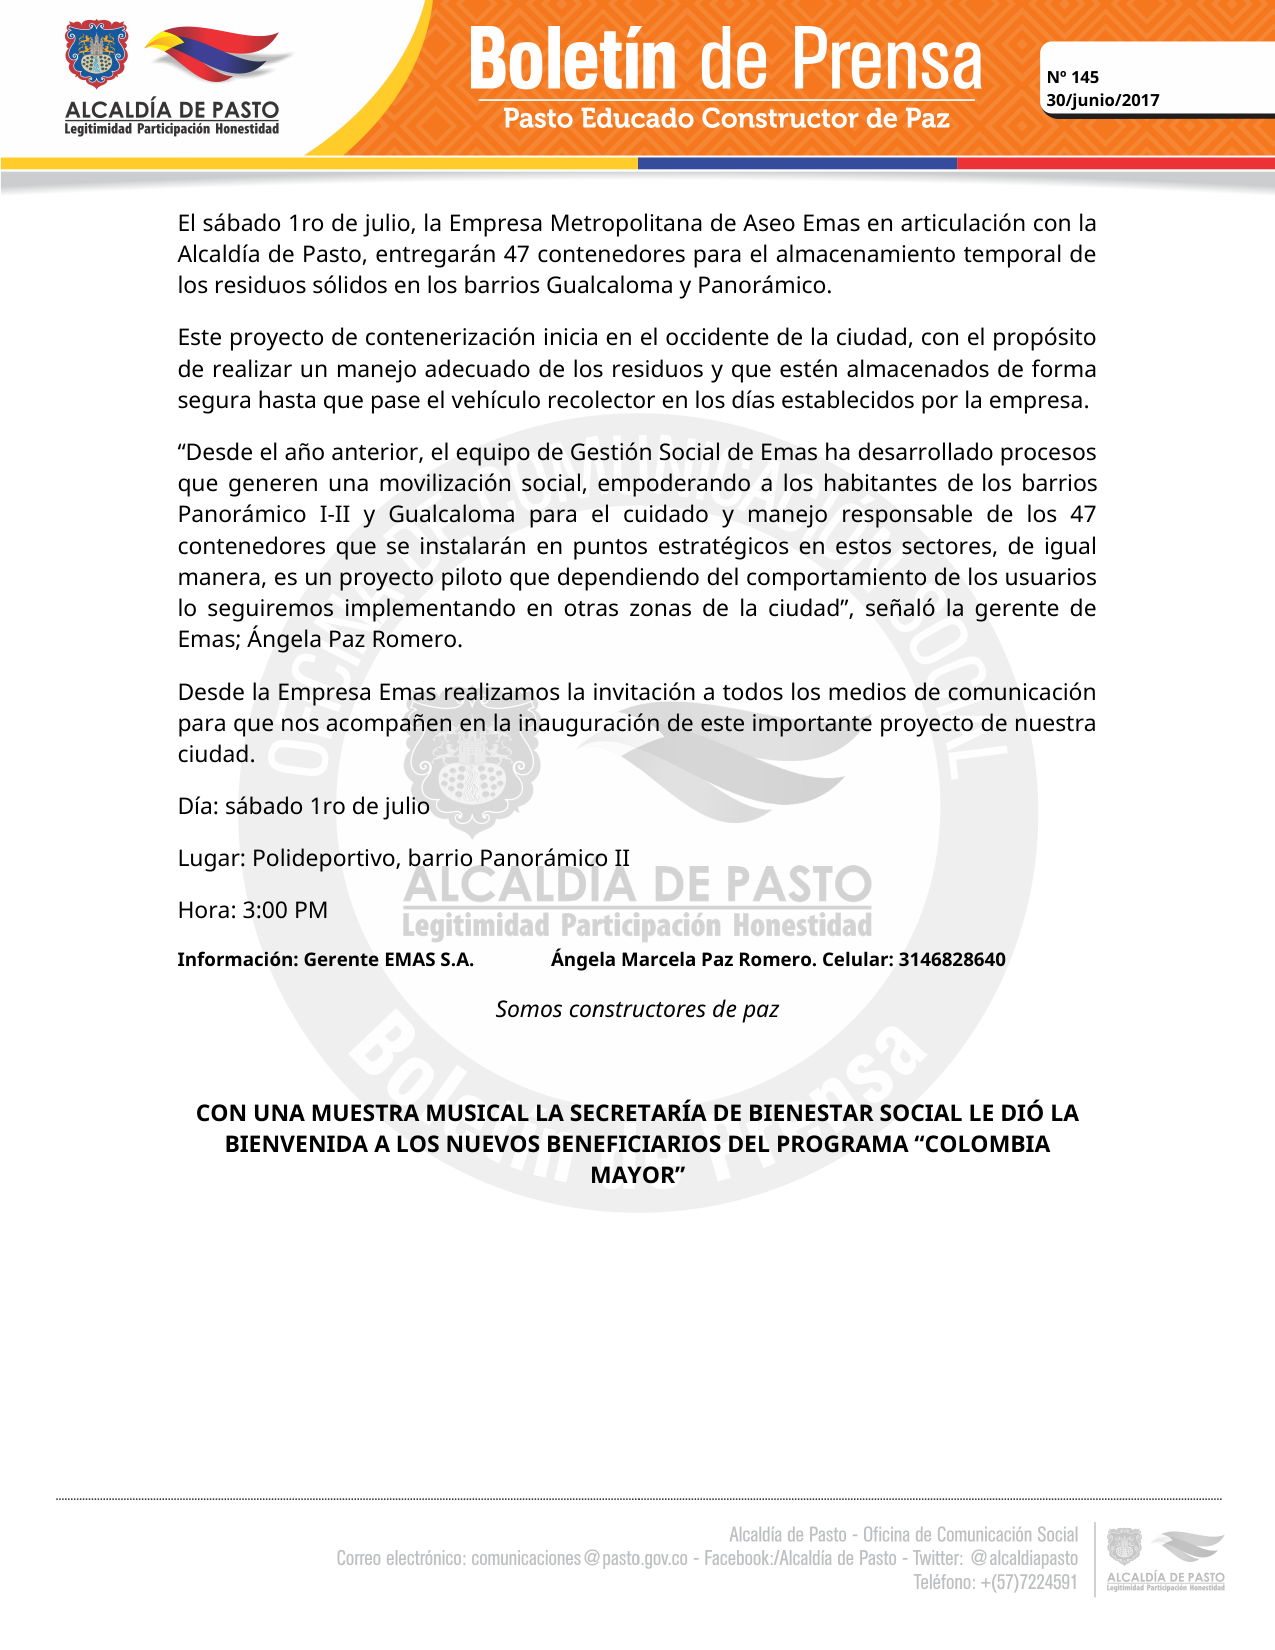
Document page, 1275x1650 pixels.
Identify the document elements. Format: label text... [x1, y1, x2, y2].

text CON UNA MUESTRA MUSICAL LA SECRETARÍA DE BIENESTAR SOCIAL LE DIÓ LA BIENVENIDA A LOS NUEVOS BENEFICIARIOS DEL PROGRAMA “COLOMBIA MAYOR” [177, 1097, 1098, 1191]
text Somos constructores de paz [177, 993, 1098, 1024]
text Desde la Empresa Emas realizamos la invitación a todos los medios de comunicación para que nos acompañen en la inauguración de este importante proyecto de nuestra ciudad. [177, 676, 1098, 769]
text “Desde el año anterior, el equipo de Gestión Social de Emas ha desarrollado procesos que generen una movilización social, empoderando a los habitantes de los barrios Panorámico I-II y Gualcaloma para el cuidado y manejo responsable de los 47 contenedores que se instalarán en puntos estratégicos en estos sectores, de igual manera, es un proyecto piloto que dependiendo del comportamiento de los usuarios lo seguiremos implementando en otras zonas de la ciudad”, señaló la gerente de Emas; Ángela Paz Romero. [177, 436, 1098, 655]
text Lugar: Polideportivo, barrio Panorámico II [177, 842, 1098, 873]
text Día: sábado 1ro de julio [177, 790, 1098, 821]
text El sábado 1ro de julio, la Empresa Metropolitana de Aseo Emas en articulación con la Alcaldía de Pasto, entregarán 47 contenedores para el almacenamiento temporal de los residuos sólidos en los barrios Gualcaloma y Panorámico. [177, 207, 1098, 301]
picture [0, 0, 1275, 1638]
text Este proyecto de contenerización inicia en el occidente de la ciudad, con el propósito de realizar un manejo adecuado de los residuos y que estén almacenados de forma segura hasta que pase el vehículo recolector en los días establecidos por la empresa. [177, 321, 1098, 415]
text Información: Gerente EMAS S.A. Ángela Marcela Paz Romero. Celular: 3146828640 [177, 946, 1098, 972]
text Hora: 3:00 PM [177, 894, 1098, 926]
